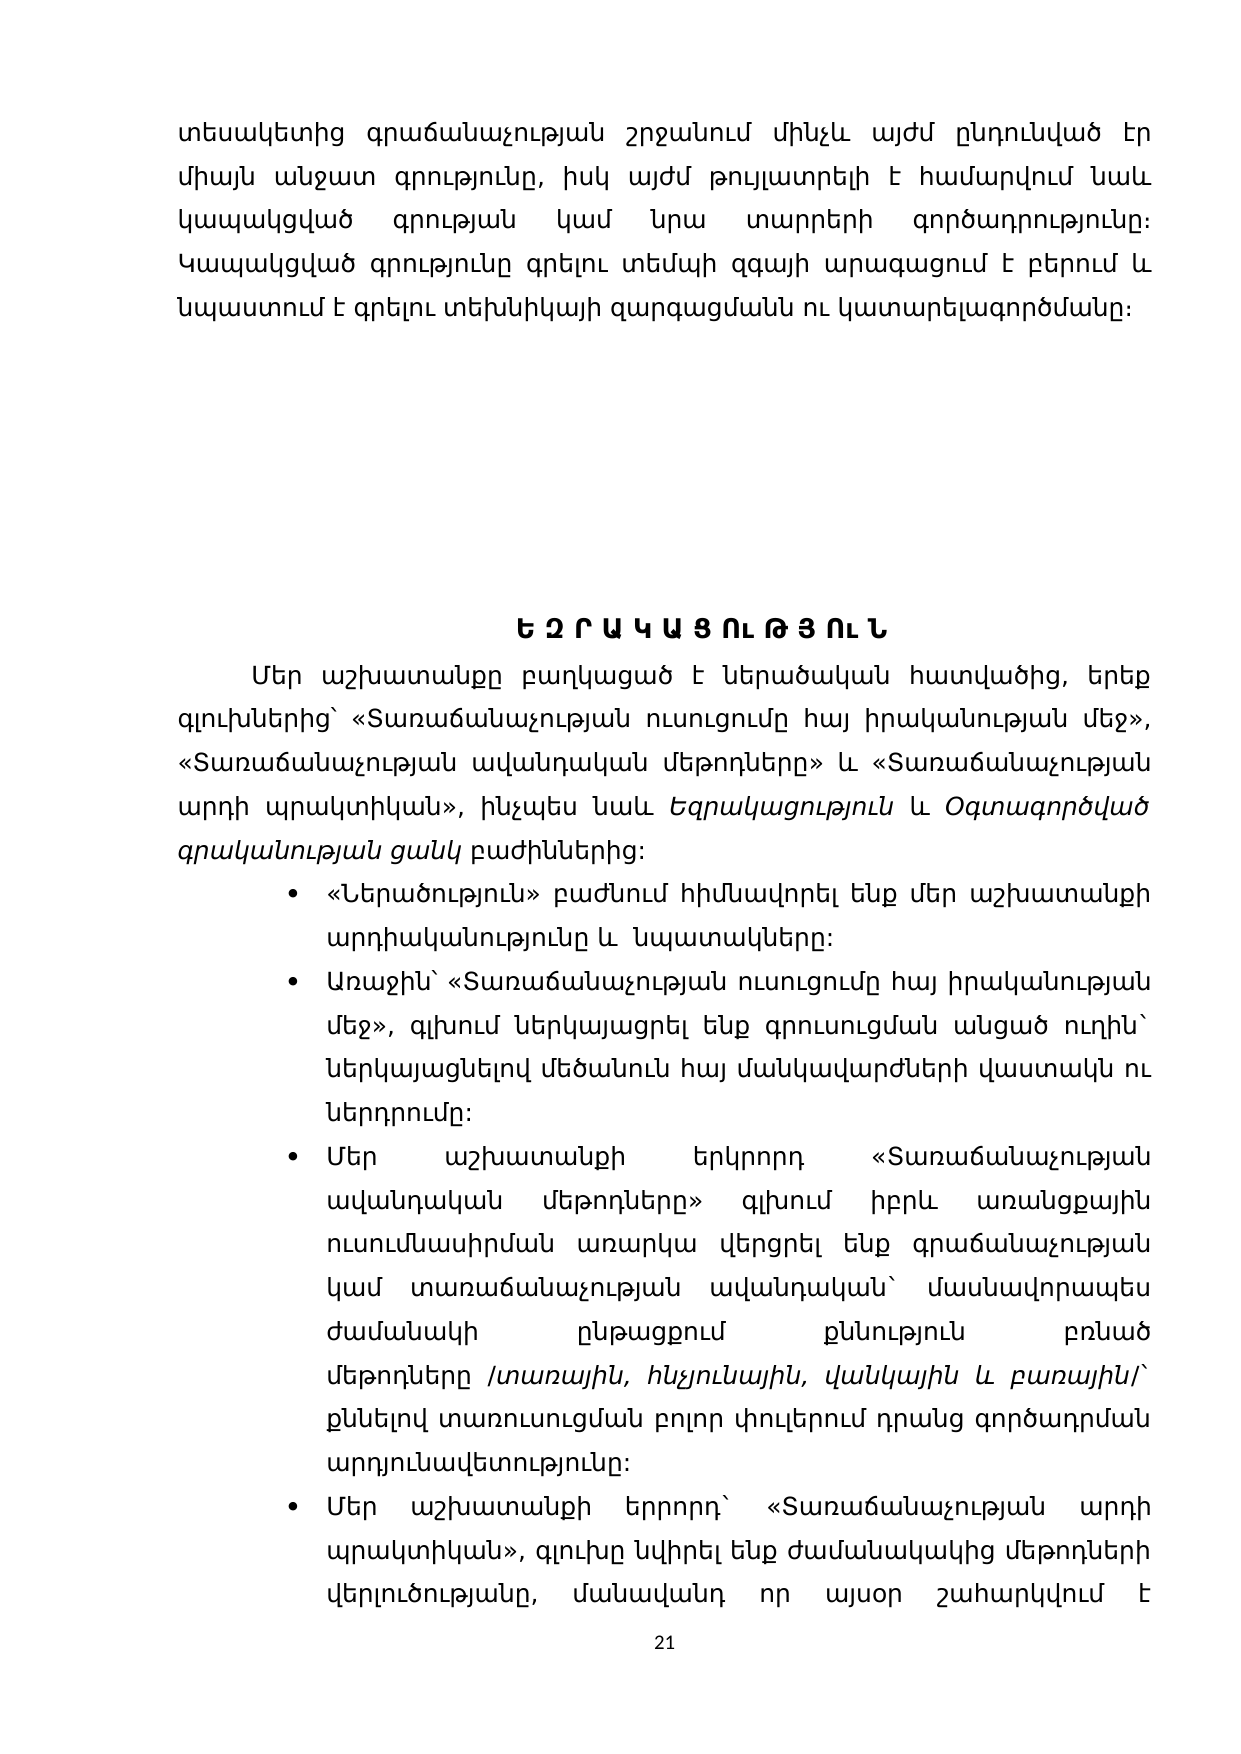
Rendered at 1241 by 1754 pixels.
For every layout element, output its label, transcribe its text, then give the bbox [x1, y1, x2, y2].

text Մեր աշխատանքը բաղկացած է ներածական հատվածից, երեք գլուխներից՝ «Տառաճանաչության ուսուցումը հայ իրականության մեջ», «Տառաճանաչության ավանդական մեթոդները» և «Տառաճանաչության արդի պրակտիկան», ինչպես նաև Եզրակացություն և Օգտագործված գրականության ցանկ բաժիններից: [177, 661, 1152, 865]
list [288, 1492, 1152, 1609]
text Ե Զ Ր Ա Կ Ա Ց Ու Թ Յ Ու Ն [177, 613, 1152, 645]
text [177, 118, 1152, 322]
list Մեր աշխատանքի երկրորդ «Տառաճանաչության ավանդական մեթոդները» գլխում իբրև առանցքային ուսումնասիրման առարկա վերցրել ենք գրաճանաչության կամ տառաճանաչության ավանդական` մասնավորապես ժամանակի ընթացքում քննություն բռնած մեթոդները /տառային, հնչյունային, վանկային և բառային/` քննելով տառուսուցման բոլոր փուլերում դրանց գործադրման արդյունավետությունը: [288, 1142, 1152, 1477]
list Առաջին՝ «Տառաճանաչության ուսուցումը հայ իրականության մեջ», գլխում ներկայացրել ենք գրուսուցման անցած ուղին` ներկայացնելով մեծանուն հայ մանկավարժների վաստակն ու ներդրումը: [288, 967, 1152, 1127]
list «Ներածություն» բաժնում հիմնավորել ենք մեր աշխատանքի արդիականությունը և նպատակները: [288, 879, 1152, 952]
